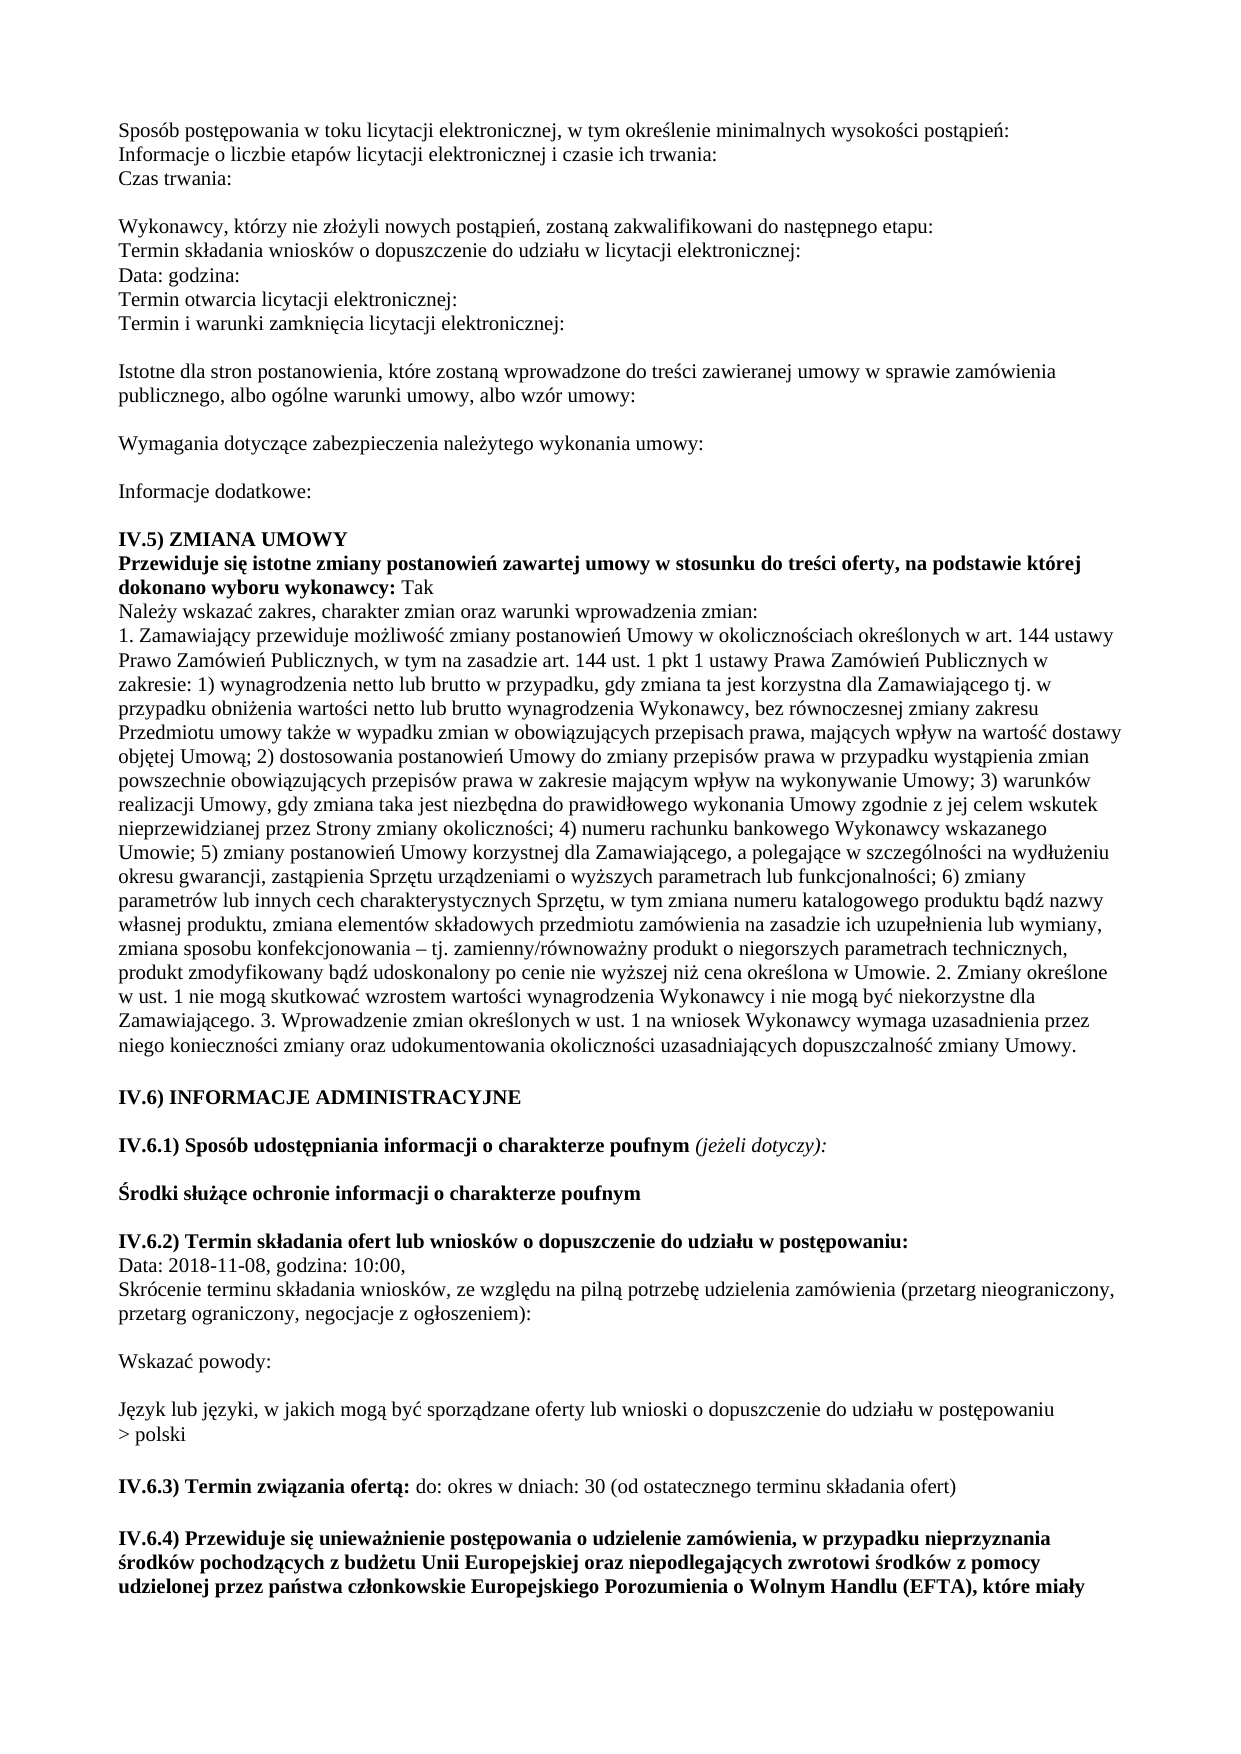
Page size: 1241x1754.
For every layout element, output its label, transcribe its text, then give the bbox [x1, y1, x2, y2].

text Termin składania wniosków o dopuszczenie do udziału w licytacji elektronicznej: Data: godzina: Termin otwarcia licytacji elektronicznej: [118, 238, 1122, 311]
text Informacje o liczbie etapów licytacji elektronicznej i czasie ich trwania: [118, 142, 1122, 166]
text IV.5) ZMIANA UMOWY Przewiduje się istotne zmiany postanowień zawartej umowy w stosunku do treści oferty, na podstawie której dokonano wyboru wykonawcy: Tak Należy wskazać zakres, charakter zmian oraz warunki wprowadzenia zmian: 1. Zamawiający przewiduje możliwość zmiany postanowień Umowy w okolicznościach określonych w art. 144 ustawy Prawo Zamówień Publicznych, w tym na zasadzie art. 144 ust. 1 pkt 1 ustawy Prawa Zamówień Publicznych w zakresie: 1) wynagrodzenia netto lub brutto w przypadku, gdy zmiana ta jest korzystna dla Zamawiającego tj. w przypadku obniżenia wartości netto lub brutto wynagrodzenia Wykonawcy, bez równoczesnej zmiany zakresu Przedmiotu umowy także w wypadku zmian w obowiązujących przepisach prawa, mających wpływ na wartość dostawy objętej Umową; 2) dostosowania postanowień Umowy do zmiany przepisów prawa w przypadku wystąpienia zmian powszechnie obowiązujących przepisów prawa w zakresie mającym wpływ na wykonywanie Umowy; 3) warunków realizacji Umowy, gdy zmiana taka jest niezbędna do prawidłowego wykonania Umowy zgodnie z jej celem wskutek nieprzewidzianej przez Strony zmiany okoliczności; 4) numeru rachunku bankowego Wykonawcy wskazanego Umowie; 5) zmiany postanowień Umowy korzystnej dla Zamawiającego, a polegające w szczególności na wydłużeniu okresu gwarancji, zastąpienia Sprzętu urządzeniami o wyższych parametrach lub funkcjonalności; 6) zmiany parametrów lub innych cech charakterystycznych Sprzętu, w tym zmiana numeru katalogowego produktu bądź nazwy własnej produktu, zmiana elementów składowych przedmiotu zamówienia na zasadzie ich uzupełnienia lub wymiany, zmiana sposobu konfekcjonowania – tj. zamienny/równoważny produkt o niegorszych parametrach technicznych, produkt zmodyfikowany bądź udoskonalony po cenie nie wyższej niż cena określona w Umowie. 2. Zmiany określone w ust. 1 nie mogą skutkować wzrostem wartości wynagrodzenia Wykonawcy i nie mogą być niekorzystne dla Zamawiającego. 3. Wprowadzenie zmian określonych w ust. 1 na wniosek Wykonawcy wymaga uzasadnienia przez niego konieczności zmiany oraz udokumentowania okoliczności uzasadniających dopuszczalność zmiany Umowy. [118, 527, 1122, 1084]
text Informacje dodatkowe: [118, 455, 1122, 503]
text IV.6.3) Termin związania ofertą: do: okres w dniach: 30 (od ostatecznego terminu składania ofert) [118, 1473, 1122, 1526]
text Sposób postępowania w toku licytacji elektronicznej, w tym określenie minimalnych wysokości postąpień: [118, 118, 1122, 142]
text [118, 1526, 1122, 1598]
text Czas trwania: Wykonawcy, którzy nie złożyli nowych postąpień, zostaną zakwalifikowani do następnego etapu: [118, 166, 1122, 238]
text Termin i warunki zamknięcia licytacji elektronicznej: [118, 311, 1122, 335]
text Istotne dla stron postanowienia, które zostaną wprowadzone do treści zawieranej umowy w sprawie zamówienia publicznego, albo ogólne warunki umowy, albo wzór umowy: [118, 335, 1122, 407]
text Wymagania dotyczące zabezpieczenia należytego wykonania umowy: [118, 407, 1122, 455]
text IV.6) INFORMACJE ADMINISTRACYJNE IV.6.1) Sposób udostępniania informacji o charakterze poufnym (jeżeli dotyczy): Środki służące ochronie informacji o charakterze poufnym IV.6.2) Termin składania ofert lub wniosków o dopuszczenie do udziału w postępowaniu: Data: 2018-11-08, godzina: 10:00, Skrócenie terminu składania wniosków, ze względu na pilną potrzebę udzielenia zamówienia (przetarg nieograniczony, przetarg ograniczony, negocjacje z ogłoszeniem): Wskazać powody: Język lub języki, w jakich mogą być sporządzane oferty lub wnioski o dopuszczenie do udziału w postępowaniu > polski [118, 1084, 1122, 1473]
